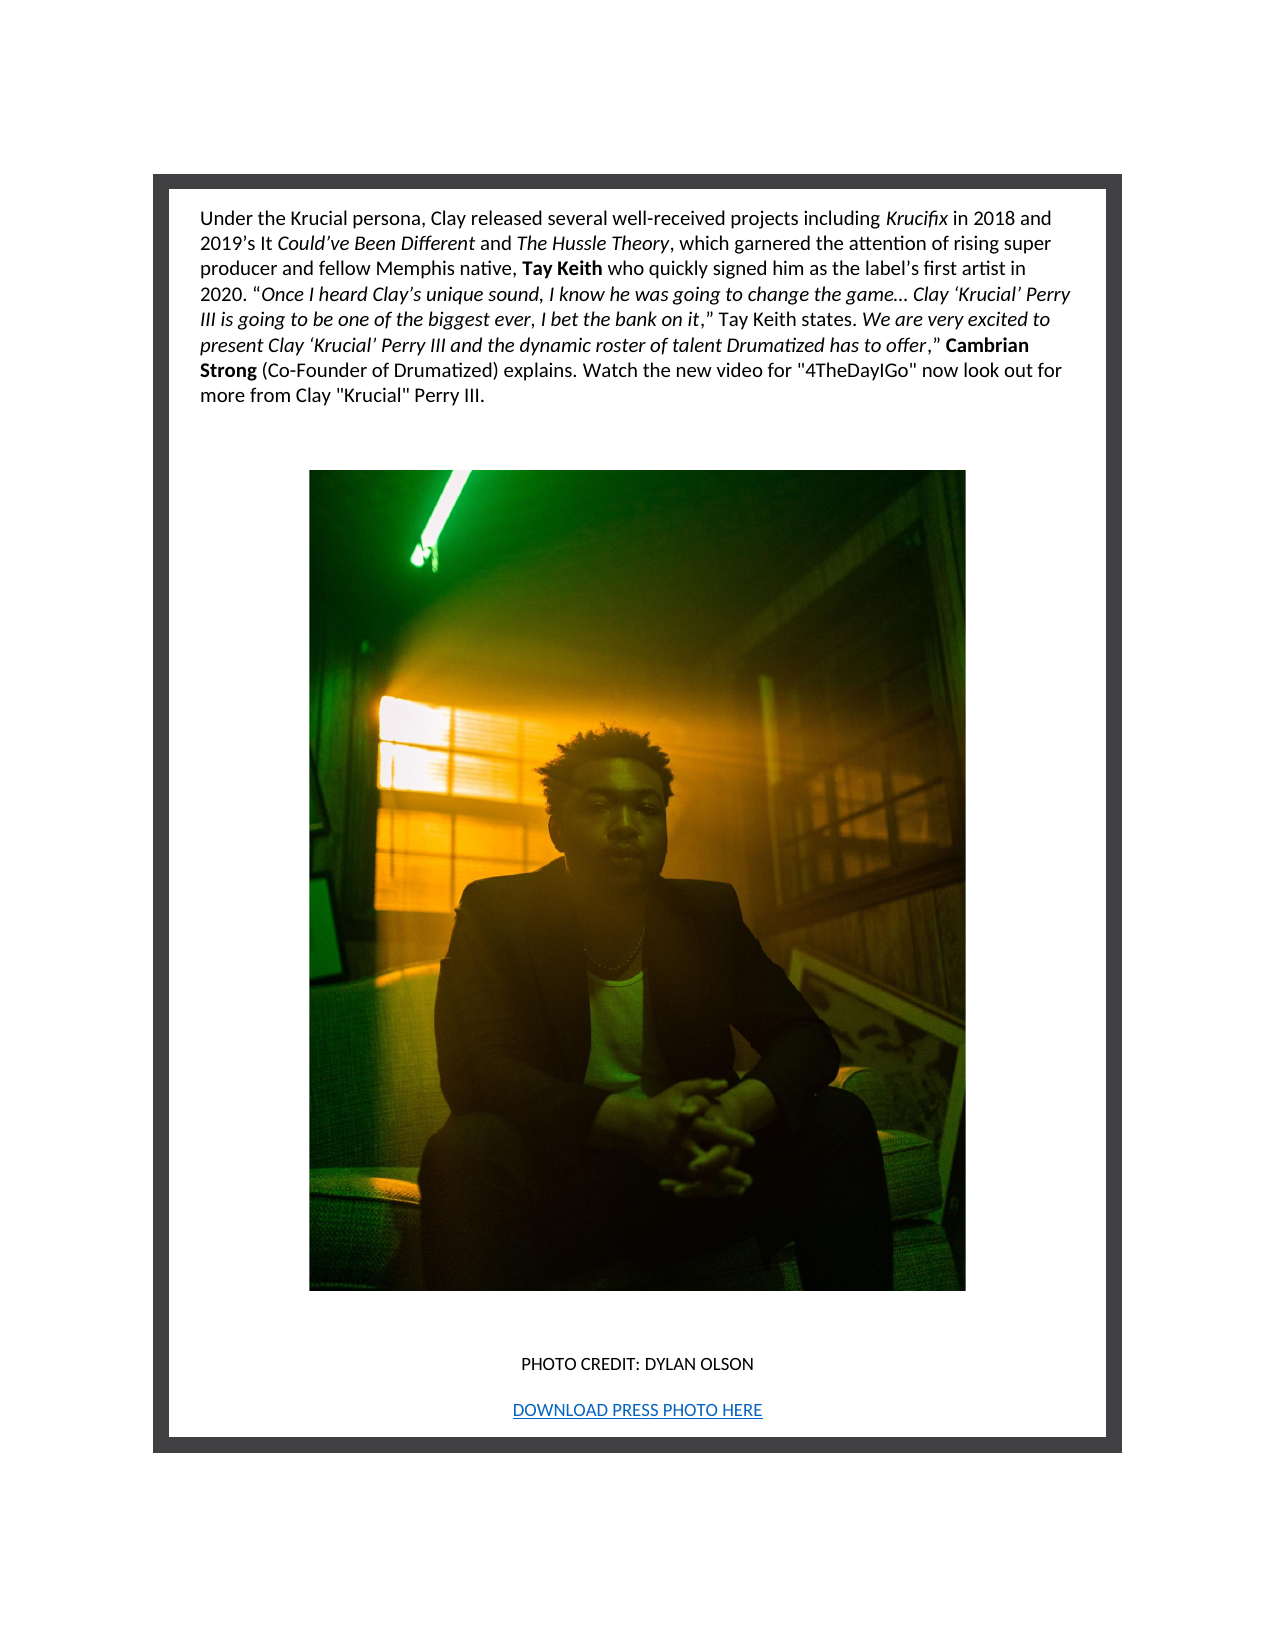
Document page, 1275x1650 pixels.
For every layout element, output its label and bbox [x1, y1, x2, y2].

picture [309, 470, 966, 1291]
table_header [145, 150, 1130, 1476]
